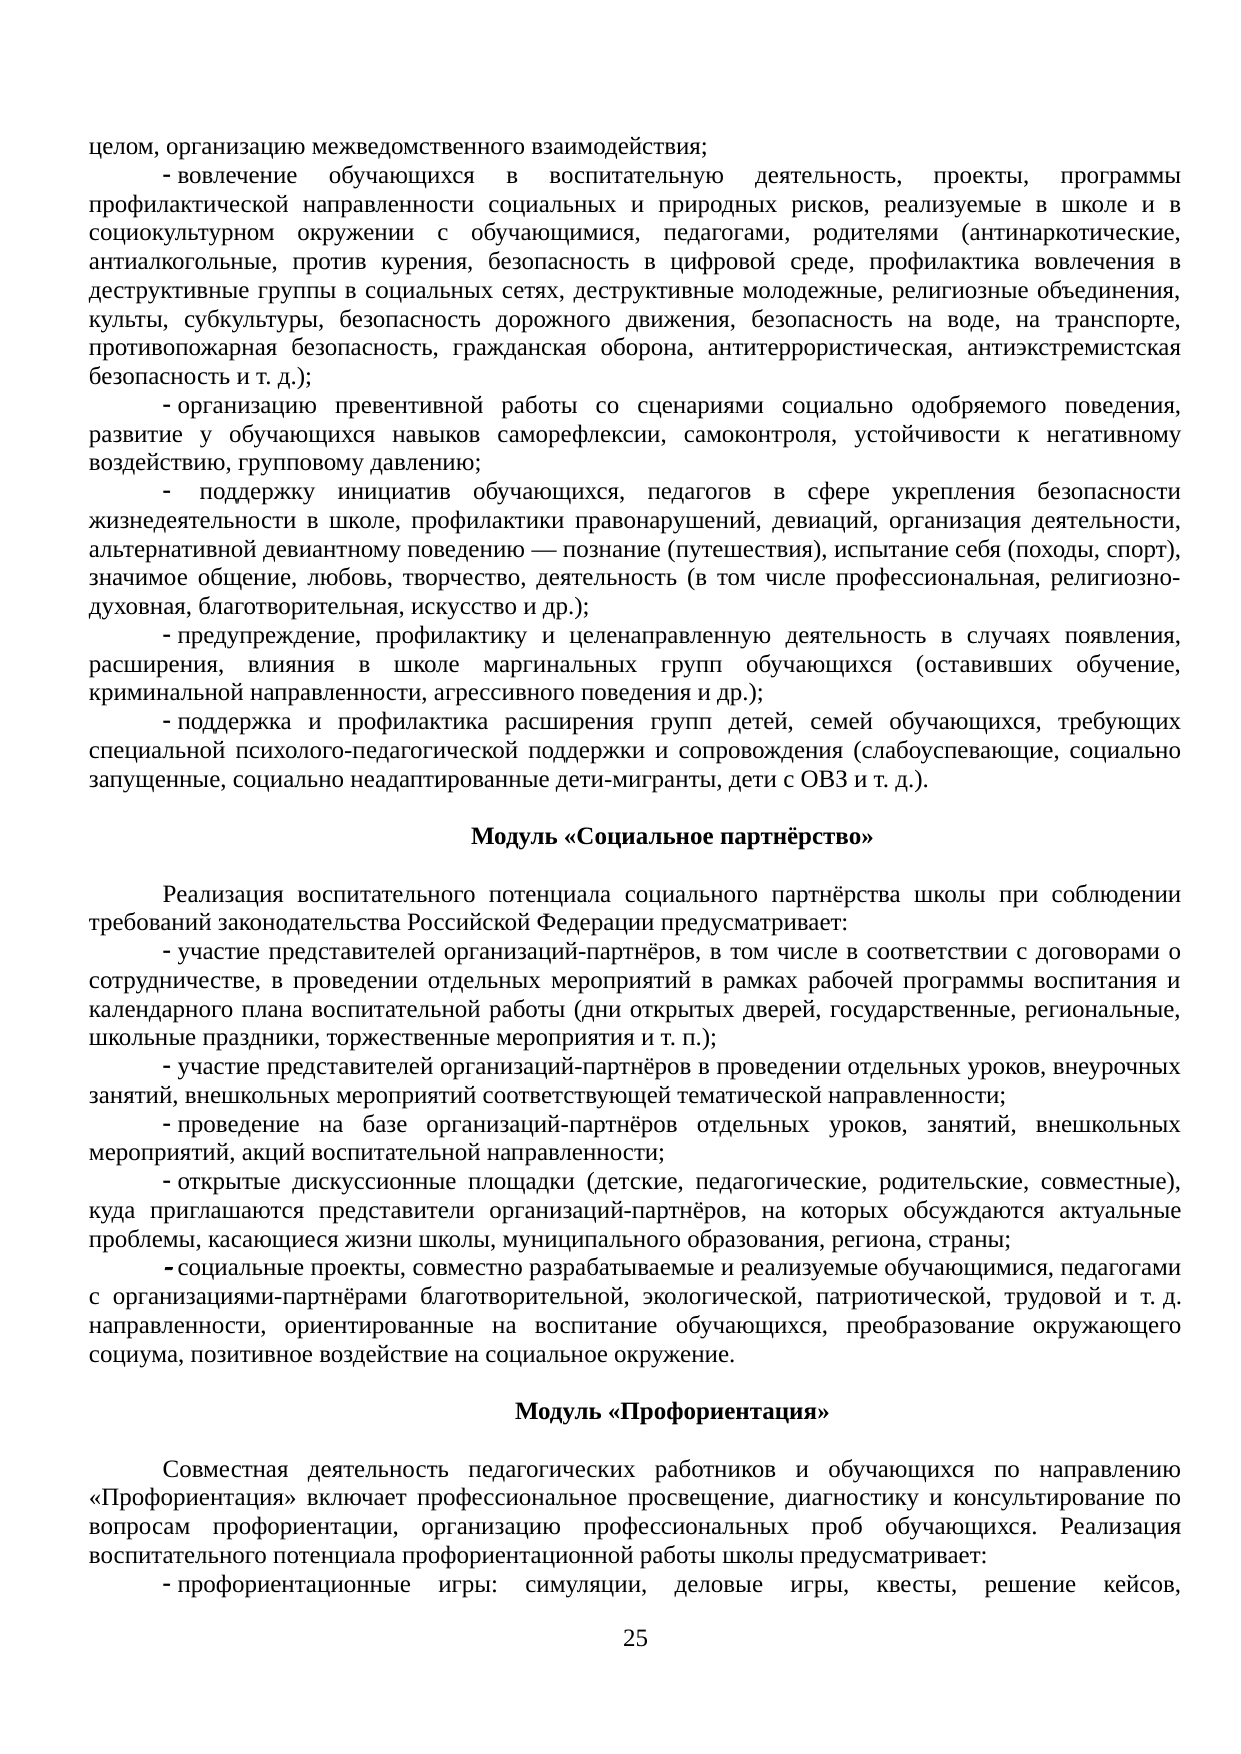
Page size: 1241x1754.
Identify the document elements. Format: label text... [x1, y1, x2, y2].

text Совместная деятельность педагогических работников и обучающихся по направлению «Профориентация» включает профессиональное просвещение, диагностику и консультирование по вопросам профориентации, организацию профессиональных проб обучающихся. Реализация воспитательного потенциала профориентационной работы школы предусматривает: [89, 1454, 1182, 1569]
text Реализация воспитательного потенциала социального партнёрства школы при соблюдении требований законодательства Российской Федерации предусматривает: [89, 879, 1182, 936]
list поддержка и профилактика расширения групп детей, семей обучающихся, требующих специальной психолого-педагогической поддержки и сопровождения (слабоуспевающие, социально запущенные, социально неадаптированные дети-мигранты, дети с ОВЗ и т. д.). [89, 706, 1182, 792]
text Модуль «Социальное партнёрство» [89, 821, 1182, 850]
list организацию превентивной работы со сценариями социально одобряемого поведения, развитие у обучающихся навыков саморефлексии, самоконтроля, устойчивости к негативному воздействию, групповому давлению; [89, 390, 1182, 476]
list вовлечение обучающихся в воспитательную деятельность, проекты, программы профилактической направленности социальных и природных рисков, реализуемые в школе и в социокультурном окружении с обучающимися, педагогами, родителями (антинаркотические, антиалкогольные, против курения, безопасность в цифровой среде, профилактика вовлечения в деструктивные группы в социальных сетях, деструктивные молодежные, религиозные объединения, культы, субкультуры, безопасность дорожного движения, безопасность на воде, на транспорте, противопожарная безопасность, гражданская оборона, антитеррористическая, антиэкстремистская безопасность и т. д.); [89, 160, 1182, 390]
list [89, 131, 1182, 160]
text Модуль «Профориентация» [89, 1396, 1182, 1425]
list проведение на базе организаций-партнёров отдельных уроков, занятий, внешкольных мероприятий, акций воспитательной направленности; [89, 1109, 1182, 1166]
list предупреждение, профилактику и целенаправленную деятельность в случаях появления, расширения, влияния в школе маргинальных групп обучающихся (оставивших обучение, криминальной направленности, агрессивного поведения и др.); [89, 620, 1182, 706]
list поддержку инициатив обучающихся, педагогов в сфере укрепления безопасности жизнедеятельности в школе, профилактики правонарушений, девиаций, организация деятельности, альтернативной девиантному поведению — познание (путешествия), испытание себя (походы, спорт), значимое общение, любовь, творчество, деятельность (в том числе профессиональная, религиозно-духовная, благотворительная, искусство и др.); [89, 476, 1182, 620]
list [89, 1569, 1182, 1597]
list социальные проекты, совместно разрабатываемые и реализуемые обучающимися, педагогами с организациями-партнёрами благотворительной, экологической, патриотической, трудовой и т. д. направленности, ориентированные на воспитание обучающихся, преобразование окружающего социума, позитивное воздействие на социальное окружение. [89, 1252, 1182, 1367]
list участие представителей организаций-партнёров в проведении отдельных уроков, внеурочных занятий, внешкольных мероприятий соответствующей тематической направленности; [89, 1051, 1182, 1109]
list открытые дискуссионные площадки (детские, педагогические, родительские, совместные), куда приглашаются представители организаций-партнёров, на которых обсуждаются актуальные проблемы, касающиеся жизни школы, муниципального образования, региона, страны; [89, 1166, 1182, 1252]
list участие представителей организаций-партнёров, в том числе в соответствии с договорами о сотрудничестве, в проведении отдельных мероприятий в рамках рабочей программы воспитания и календарного плана воспитательной работы (дни открытых дверей, государственные, региональные, школьные праздники, торжественные мероприятия и т. п.); [89, 936, 1182, 1051]
